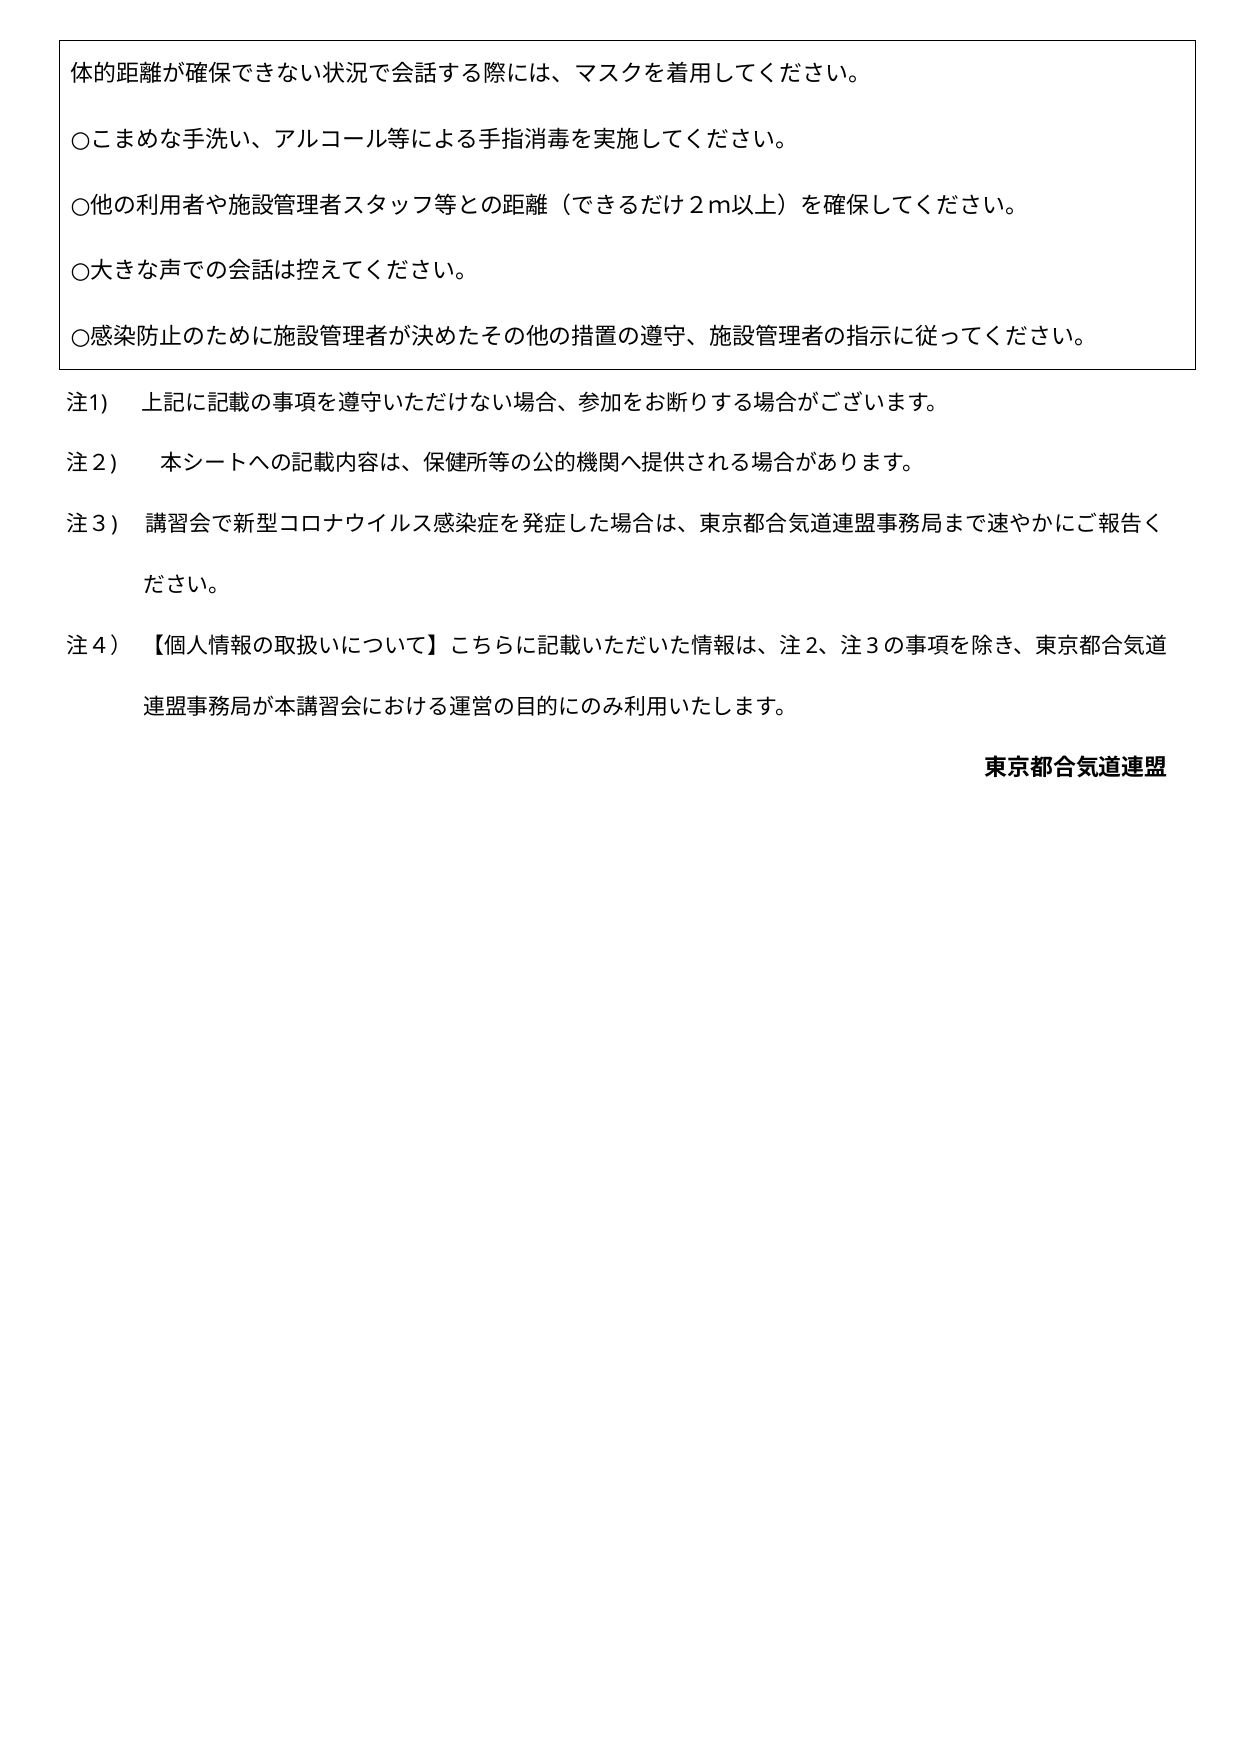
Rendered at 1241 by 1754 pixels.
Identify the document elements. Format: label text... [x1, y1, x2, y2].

text 東京都合気道連盟 [66, 735, 1167, 796]
list 上記に記載の事項を遵守いただけない場合、参加をお断りする場合がございます。 [66, 370, 1196, 431]
text 注４） 【個人情報の取扱いについて】こちらに記載いただいた情報は、注2、注3の事項を除き、東京都合気道連盟事務局が本講習会における運営の目的にのみ利用いたします。 [66, 613, 1167, 735]
text 注３) 講習会で新型コロナウイルス感染症を発症した場合は、東京都合気道連盟事務局まで速やかにご報告ください。 [66, 492, 1167, 613]
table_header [60, 41, 1195, 369]
text 注２) 本シートへの記載内容は、保健所等の公的機関へ提供される場合があります。 [66, 431, 1167, 492]
